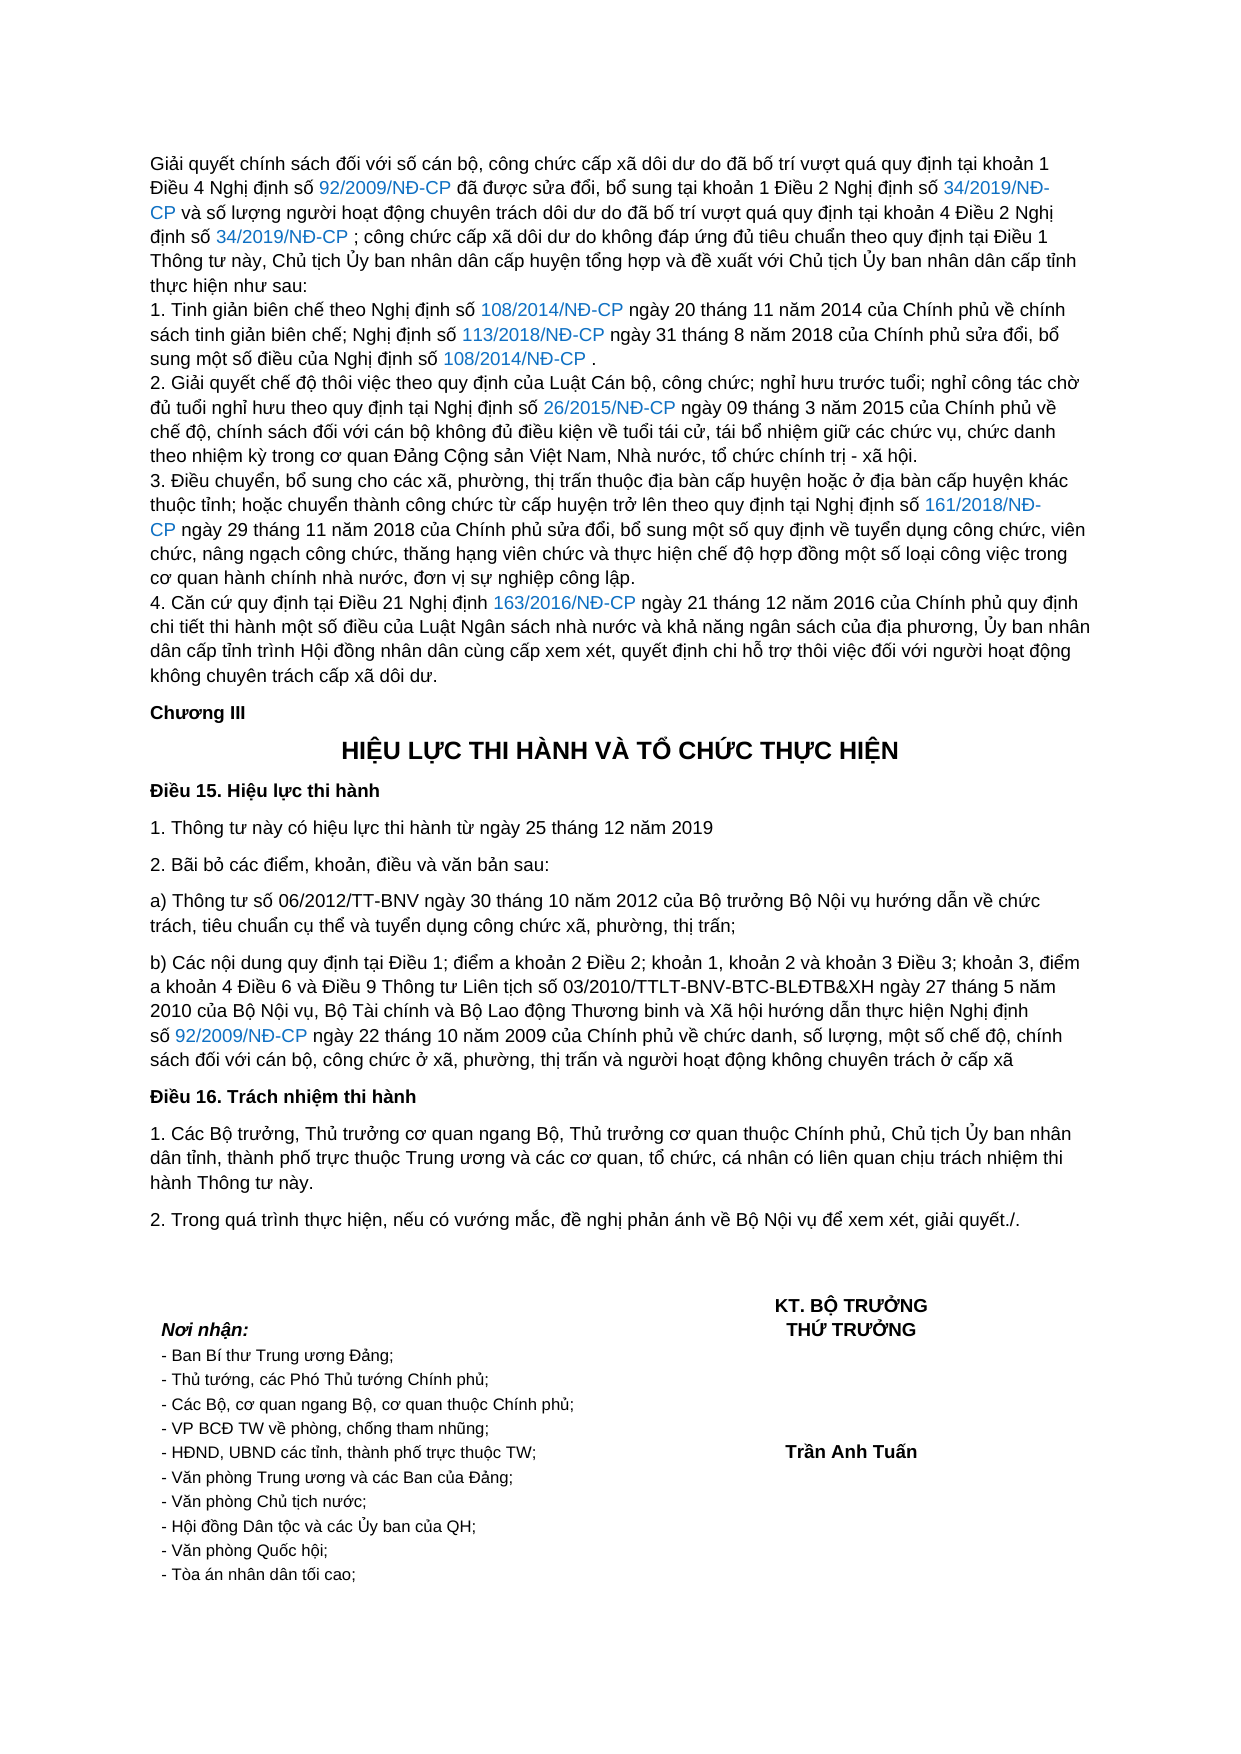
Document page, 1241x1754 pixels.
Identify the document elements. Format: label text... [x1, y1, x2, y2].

text Điều 15. Hiệu lực thi hành [150, 777, 1090, 801]
text 4. Căn cứ quy định tại Điều 21 Nghị định 163/2016/NĐ-CP ngày 21 tháng 12 năm 2016 của Chính phủ quy định chi tiết thi hành một số điều của Luật Ngân sách nhà nước và khả năng ngân sách của địa phương, Ủy ban nhân dân cấp tỉnh trình Hội đồng nhân dân cùng cấp xem xét, quyết định chi hỗ trợ thôi việc đối với người hoạt động không chuyên trách cấp xã dôi dư. [150, 589, 1090, 686]
text 2. Giải quyết chế độ thôi việc theo quy định của Luật Cán bộ, công chức; nghỉ hưu trước tuổi; nghỉ công tác chờ đủ tuổi nghỉ hưu theo quy định tại Nghị định số 26/2015/NĐ-CP ngày 09 tháng 3 năm 2015 của Chính phủ về chế độ, chính sách đối với cán bộ không đủ điều kiện về tuổi tái cử, tái bổ nhiệm giữ các chức vụ, chức danh theo nhiệm kỳ trong cơ quan Đảng Cộng sản Việt Nam, Nhà nước, tổ chức chính trị - xã hội. [150, 369, 1090, 467]
text 1. Thông tư này có hiệu lực thi hành từ ngày 25 tháng 12 năm 2019 [150, 814, 1090, 838]
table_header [630, 1279, 1072, 1584]
text a) Thông tư số 06/2012/TT-BNV ngày 30 tháng 10 năm 2012 của Bộ trưởng Bộ Nội vụ hướng dẫn về chức trách, tiêu chuẩn cụ thể và tuyển dụng công chức xã, phường, thị trấn; [150, 887, 1090, 936]
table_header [150, 1279, 630, 1584]
text 1. Các Bộ trưởng, Thủ trưởng cơ quan ngang Bộ, Thủ trưởng cơ quan thuộc Chính phủ, Chủ tịch Ủy ban nhân dân tỉnh, thành phố trực thuộc Trung ương và các cơ quan, tổ chức, cá nhân có liên quan chịu trách nhiệm thi hành Thông tư này. [150, 1120, 1090, 1193]
text 1. Tinh giản biên chế theo Nghị định số 108/2014/NĐ-CP ngày 20 tháng 11 năm 2014 của Chính phủ về chính sách tinh giản biên chế; Nghị định số 113/2018/NĐ-CP ngày 31 tháng 8 năm 2018 của Chính phủ sửa đổi, bổ sung một số điều của Nghị định số 108/2014/NĐ-CP . [150, 296, 1090, 369]
text Giải quyết chính sách đối với số cán bộ, công chức cấp xã dôi dư do đã bố trí vượt quá quy định tại khoản 1 Điều 4 Nghị định số 92/2009/NĐ-CP đã được sửa đổi, bổ sung tại khoản 1 Điều 2 Nghị định số 34/2019/NĐ-CP và số lượng người hoạt động chuyên trách dôi dư do đã bố trí vượt quá quy định tại khoản 4 Điều 2 Nghị định số 34/2019/NĐ-CP ; công chức cấp xã dôi dư do không đáp ứng đủ tiêu chuẩn theo quy định tại Điều 1 Thông tư này, Chủ tịch Ủy ban nhân dân cấp huyện tổng hợp và đề xuất với Chủ tịch Ủy ban nhân dân cấp tỉnh thực hiện như sau: [150, 150, 1090, 296]
text b) Các nội dung quy định tại Điều 1; điểm a khoản 2 Điều 2; khoản 1, khoản 2 và khoản 3 Điều 3; khoản 3, điểm a khoản 4 Điều 6 và Điều 9 Thông tư Liên tịch số 03/2010/TTLT-BNV-BTC-BLĐTB&XH ngày 27 tháng 5 năm 2010 của Bộ Nội vụ, Bộ Tài chính và Bộ Lao động Thương binh và Xã hội hướng dẫn thực hiện Nghị định số 92/2009/NĐ-CP ngày 22 tháng 10 năm 2009 của Chính phủ về chức danh, số lượng, một số chế độ, chính sách đối với cán bộ, công chức ở xã, phường, thị trấn và người hoạt động không chuyên trách ở cấp xã [150, 949, 1090, 1071]
text 3. Điều chuyển, bổ sung cho các xã, phường, thị trấn thuộc địa bàn cấp huyện hoặc ở địa bàn cấp huyện khác thuộc tỉnh; hoặc chuyển thành công chức từ cấp huyện trở lên theo quy định tại Nghị định số 161/2018/NĐ-CP ngày 29 tháng 11 năm 2018 của Chính phủ sửa đổi, bổ sung một số quy định về tuyển dụng công chức, viên chức, nâng ngạch công chức, thăng hạng viên chức và thực hiện chế độ hợp đồng một số loại công việc trong cơ quan hành chính nhà nước, đơn vị sự nghiệp công lập. [150, 467, 1090, 589]
text HIỆU LỰC THI HÀNH VÀ TỔ CHỨC THỰC HIỆN [150, 736, 1090, 764]
text 2. Trong quá trình thực hiện, nếu có vướng mắc, đề nghị phản ánh về Bộ Nội vụ để xem xét, giải quyết./. [150, 1206, 1090, 1230]
text Chương III [150, 699, 1090, 723]
text Điều 16. Trách nhiệm thi hành [150, 1083, 1090, 1107]
text 2. Bãi bỏ các điểm, khoản, điều và văn bản sau: [150, 851, 1090, 875]
